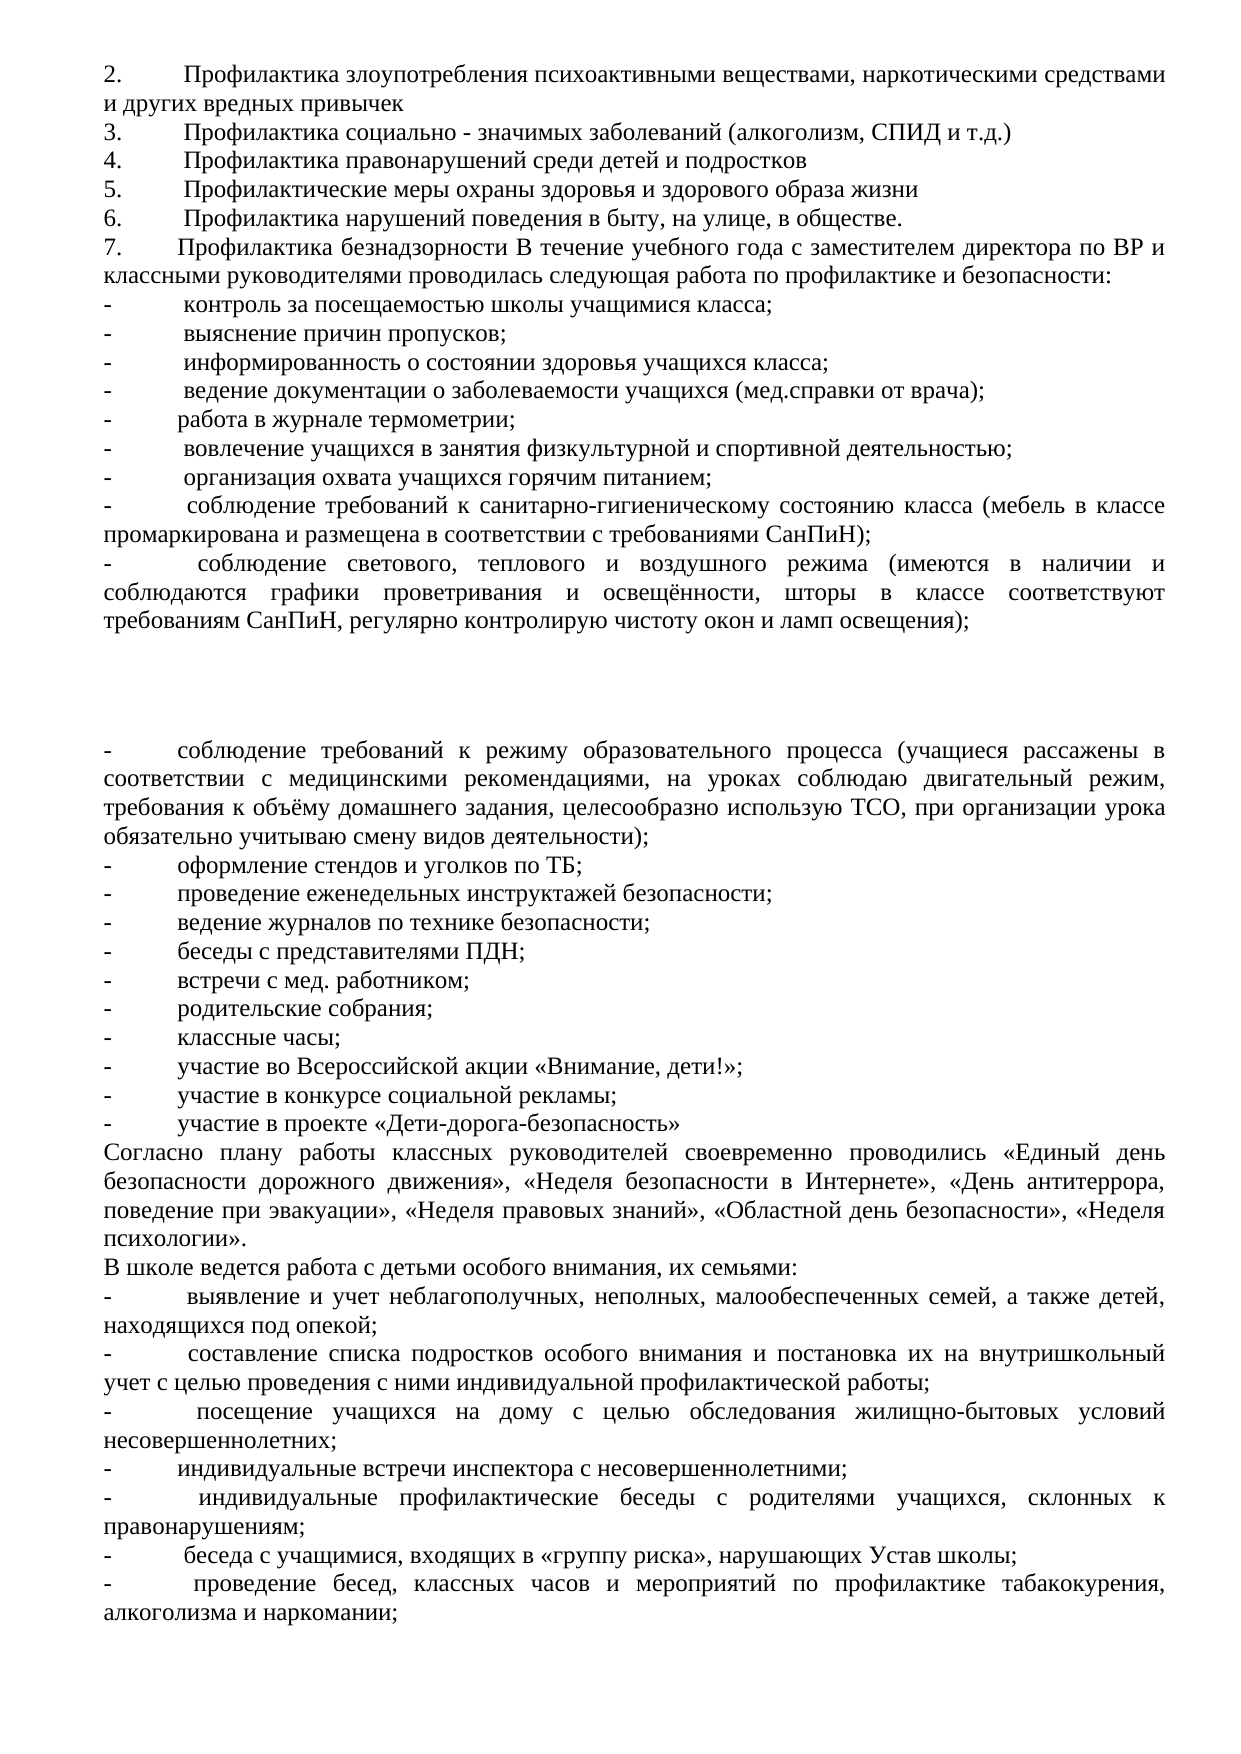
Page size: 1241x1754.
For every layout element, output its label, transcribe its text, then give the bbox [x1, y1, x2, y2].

text Согласно плану работы классных руководителей своевременно проводились «Единый день безопасности дорожного движения», «Неделя безопасности в Интернете», «День антитеррора, поведение при эвакуации», «Неделя правовых знаний», «Областной день безопасности», «Неделя психологии». [103, 1137, 1166, 1252]
text - проведение бесед, классных часов и мероприятий по профилактике табакокурения, алкоголизма и наркомании; [103, 1568, 1166, 1626]
text - вовлечение учащихся в занятия физкультурной и спортивной деятельностью; [103, 433, 1166, 462]
text 5. Профилактические меры охраны здоровья и здорового образа жизни [103, 174, 1166, 203]
text - посещение учащихся на дому с целью обследования жилищно-бытовых условий несовершеннолетних; [103, 1396, 1166, 1453]
text 3. Профилактика социально - значимых заболеваний (алкоголизм, СПИД и т.д.) [103, 117, 1166, 145]
text - работа в журнале термометрии; [103, 404, 1166, 433]
text - выявление и учет неблагополучных, неполных, малообеспеченных семей, а также детей, находящихся под опекой; [103, 1281, 1166, 1338]
text В школе ведется работа с детьми особого внимания, их семьями: [103, 1252, 1166, 1281]
text - ведение журналов по технике безопасности; [103, 907, 1166, 936]
text - оформление стендов и уголков по ТБ; [103, 850, 1166, 878]
text - проведение еженедельных инструктажей безопасности; [103, 878, 1166, 907]
text 4. Профилактика правонарушений среди детей и подростков [103, 145, 1166, 174]
text - участие в проекте «Дети-дорога-безопасность» [103, 1108, 1166, 1137]
text - встречи с мед. работником; [103, 965, 1166, 993]
text - организация охвата учащихся горячим питанием; [103, 462, 1166, 490]
text - индивидуальные встречи инспектора с несовершеннолетними; [103, 1453, 1166, 1482]
text - классные часы; [103, 1022, 1166, 1051]
text - контроль за посещаемостью школы учащимися класса; [103, 289, 1166, 318]
text - выяснение причин пропусков; [103, 318, 1166, 347]
text - соблюдение требований к режиму образовательного процесса (учащиеся рассажены в соответствии с медицинскими рекомендациями, на уроках соблюдаю двигательный режим, требования к объёму домашнего задания, целесообразно использую ТСО, при организации урока обязательно учитываю смену видов деятельности); [103, 735, 1166, 850]
text 6. Профилактика нарушений поведения в быту, на улице, в обществе. [103, 203, 1166, 232]
text - информированность о состоянии здоровья учащихся класса; [103, 347, 1166, 375]
text 7. Профилактика безнадзорности В течение учебного года с заместителем директора по ВР и классными руководителями проводилась следующая работа по профилактике и безопасности: [103, 232, 1166, 289]
text - участие в конкурсе социальной рекламы; [103, 1080, 1166, 1108]
text - участие во Всероссийской акции «Внимание, дети!»; [103, 1051, 1166, 1080]
text - беседа с учащимися, входящих в «группу риска», нарушающих Устав школы; [103, 1540, 1166, 1568]
text - соблюдение светового, теплового и воздушного режима (имеются в наличии и соблюдаются графики проветривания и освещённости, шторы в классе соответствуют требованиям СанПиН, регулярно контролирую чистоту окон и ламп освещения); [103, 548, 1166, 634]
text - соблюдение требований к санитарно-гигиеническому состоянию класса (мебель в классе промаркирована и размещена в соответствии с требованиями СанПиН); [103, 490, 1166, 548]
text - индивидуальные профилактические беседы с родителями учащихся, склонных к правонарушениям; [103, 1482, 1166, 1540]
text - родительские собрания; [103, 993, 1166, 1022]
text - составление списка подростков особого внимания и постановка их на внутришкольный учет с целью проведения с ними индивидуальной профилактической работы; [103, 1338, 1166, 1396]
text 2. Профилактика злоупотребления психоактивными веществами, наркотическими средствами и других вредных привычек [103, 59, 1166, 117]
text - ведение документации о заболеваемости учащихся (мед.справки от врача); [103, 375, 1166, 404]
text - беседы с представителями ПДН; [103, 936, 1166, 965]
